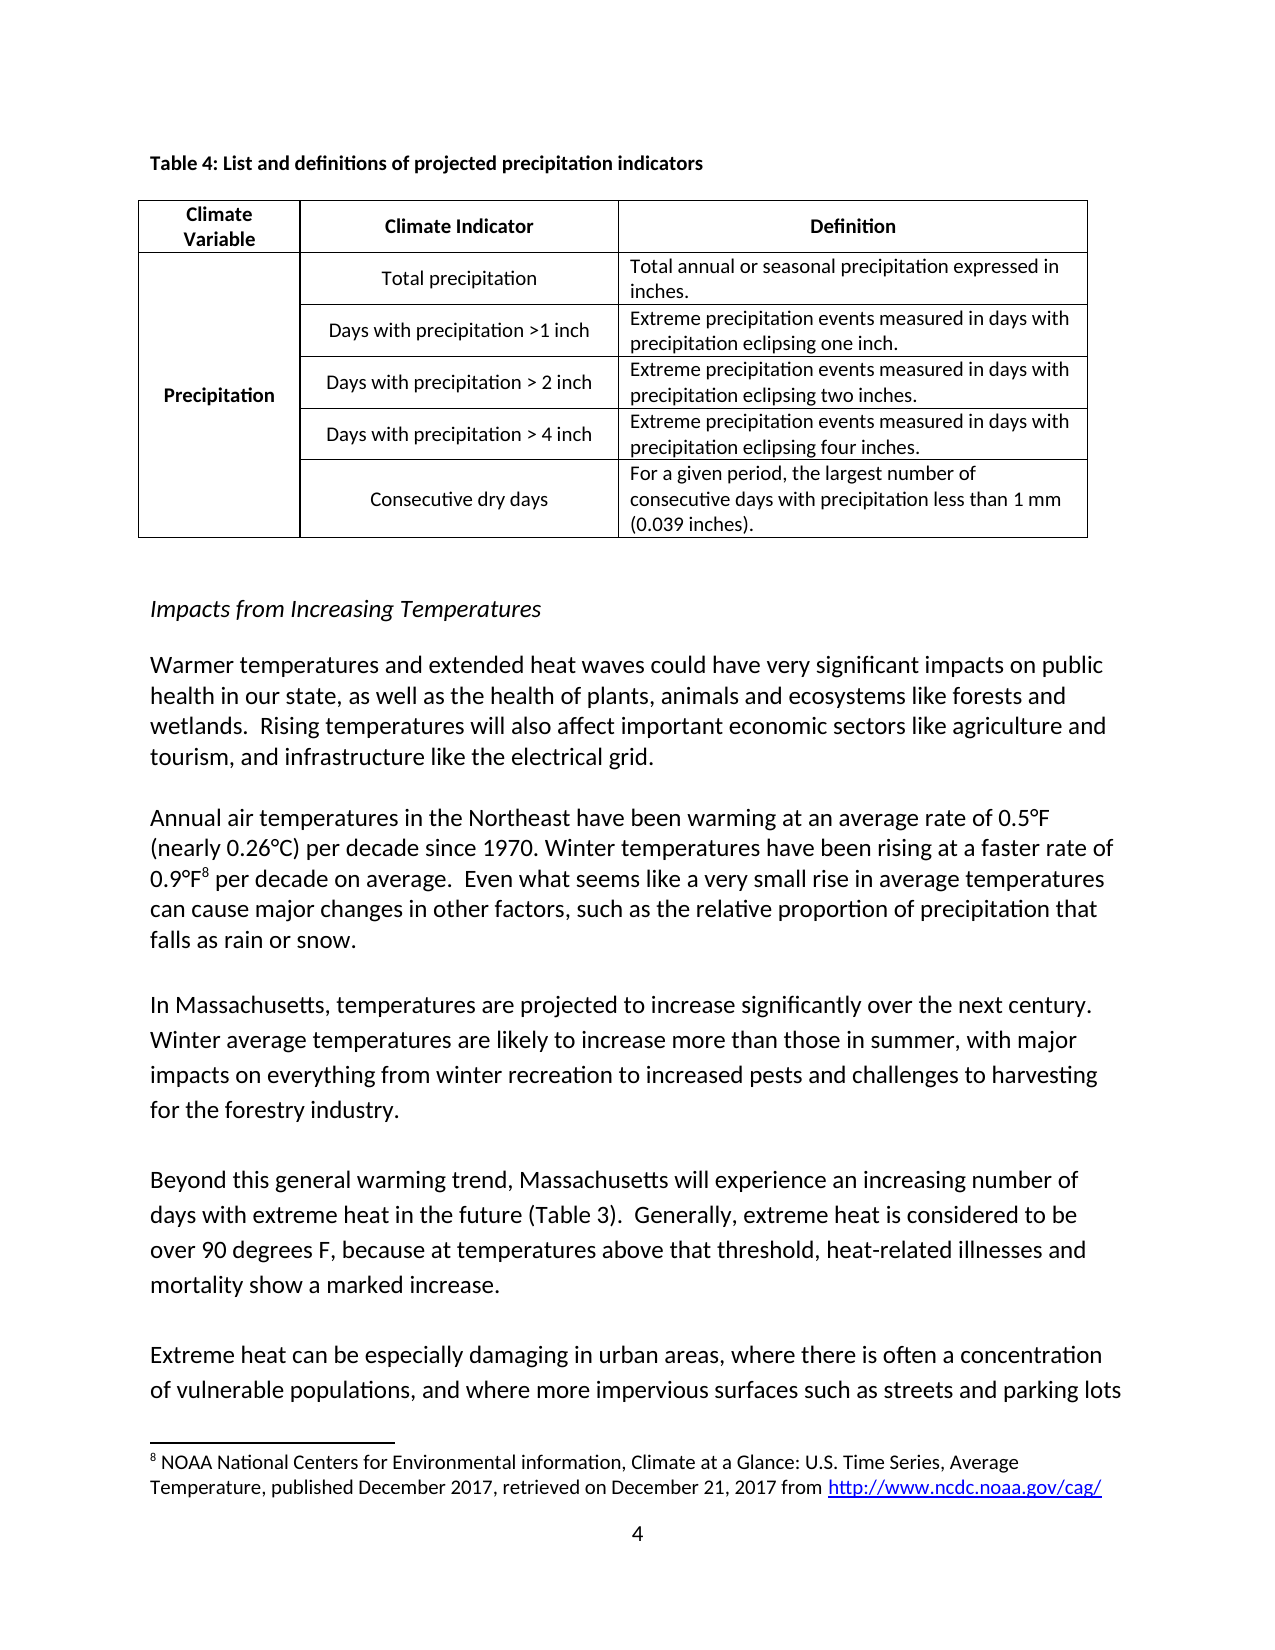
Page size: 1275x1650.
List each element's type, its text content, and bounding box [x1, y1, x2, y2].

table_cell Days with precipitation > 4 inch [301, 409, 618, 459]
table_cell Extreme precipitation events measured in days with precipitation eclipsing four inches. [619, 409, 1087, 459]
text Table 4: List and definitions of projected precipitation indicators [150, 150, 1125, 175]
text In Massachusetts, temperatures are projected to increase significantly over the next century. Winter average temperatures are likely to increase more than those in summer, with major impacts on everything from winter recreation to increased pests and challenges to harvesting for the forestry industry. [150, 989, 1125, 1125]
text Beyond this general warming trend, Massachusetts will experience an increasing number of days with extreme heat in the future (Table 3). Generally, extreme heat is considered to be over 90 degrees F, because at temperatures above that threshold, heat-related illnesses and mortality show a marked increase. [150, 1164, 1125, 1300]
table_cell For a given period, the largest number of consecutive days with precipitation less than 1 mm (0.039 inches). [619, 460, 1087, 537]
table_cell Days with precipitation >1 inch [301, 305, 618, 356]
text Warmer temperatures and extended heat waves could have very significant impacts on public health in our state, as well as the health of plants, animals and ecosystems like forests and wetlands. Rising temperatures will also affect important economic sectors like agriculture and tourism, and infrastructure like the electrical grid. [150, 649, 1125, 771]
table_header Climate Indicator [301, 201, 618, 252]
text Annual air temperatures in the Northeast have been warming at an average rate of 0.5°F (nearly 0.26°C) per decade since 1970. Winter temperatures have been rising at a faster rate of 0.9°F per decade on average. Even what seems like a very small rise in average temperatures can cause major changes in other factors, such as the relative proportion of precipitation that falls as rain or snow. [150, 802, 1125, 954]
table_header Definition [619, 201, 1087, 252]
table_cell Extreme precipitation events measured in days with precipitation eclipsing two inches. [619, 357, 1087, 407]
table_cell Extreme precipitation events measured in days with precipitation eclipsing one inch. [619, 305, 1087, 356]
table_cell Days with precipitation > 2 inch [301, 357, 618, 407]
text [150, 1339, 1125, 1405]
table_cell Total precipitation [301, 253, 618, 304]
table_cell Precipitation [139, 253, 299, 537]
table_cell Consecutive dry days [301, 460, 618, 537]
table_cell Total annual or seasonal precipitation expressed in inches. [619, 253, 1087, 304]
text Impacts from Increasing Temperatures [150, 593, 1125, 624]
table_header Climate Variable [139, 201, 299, 252]
